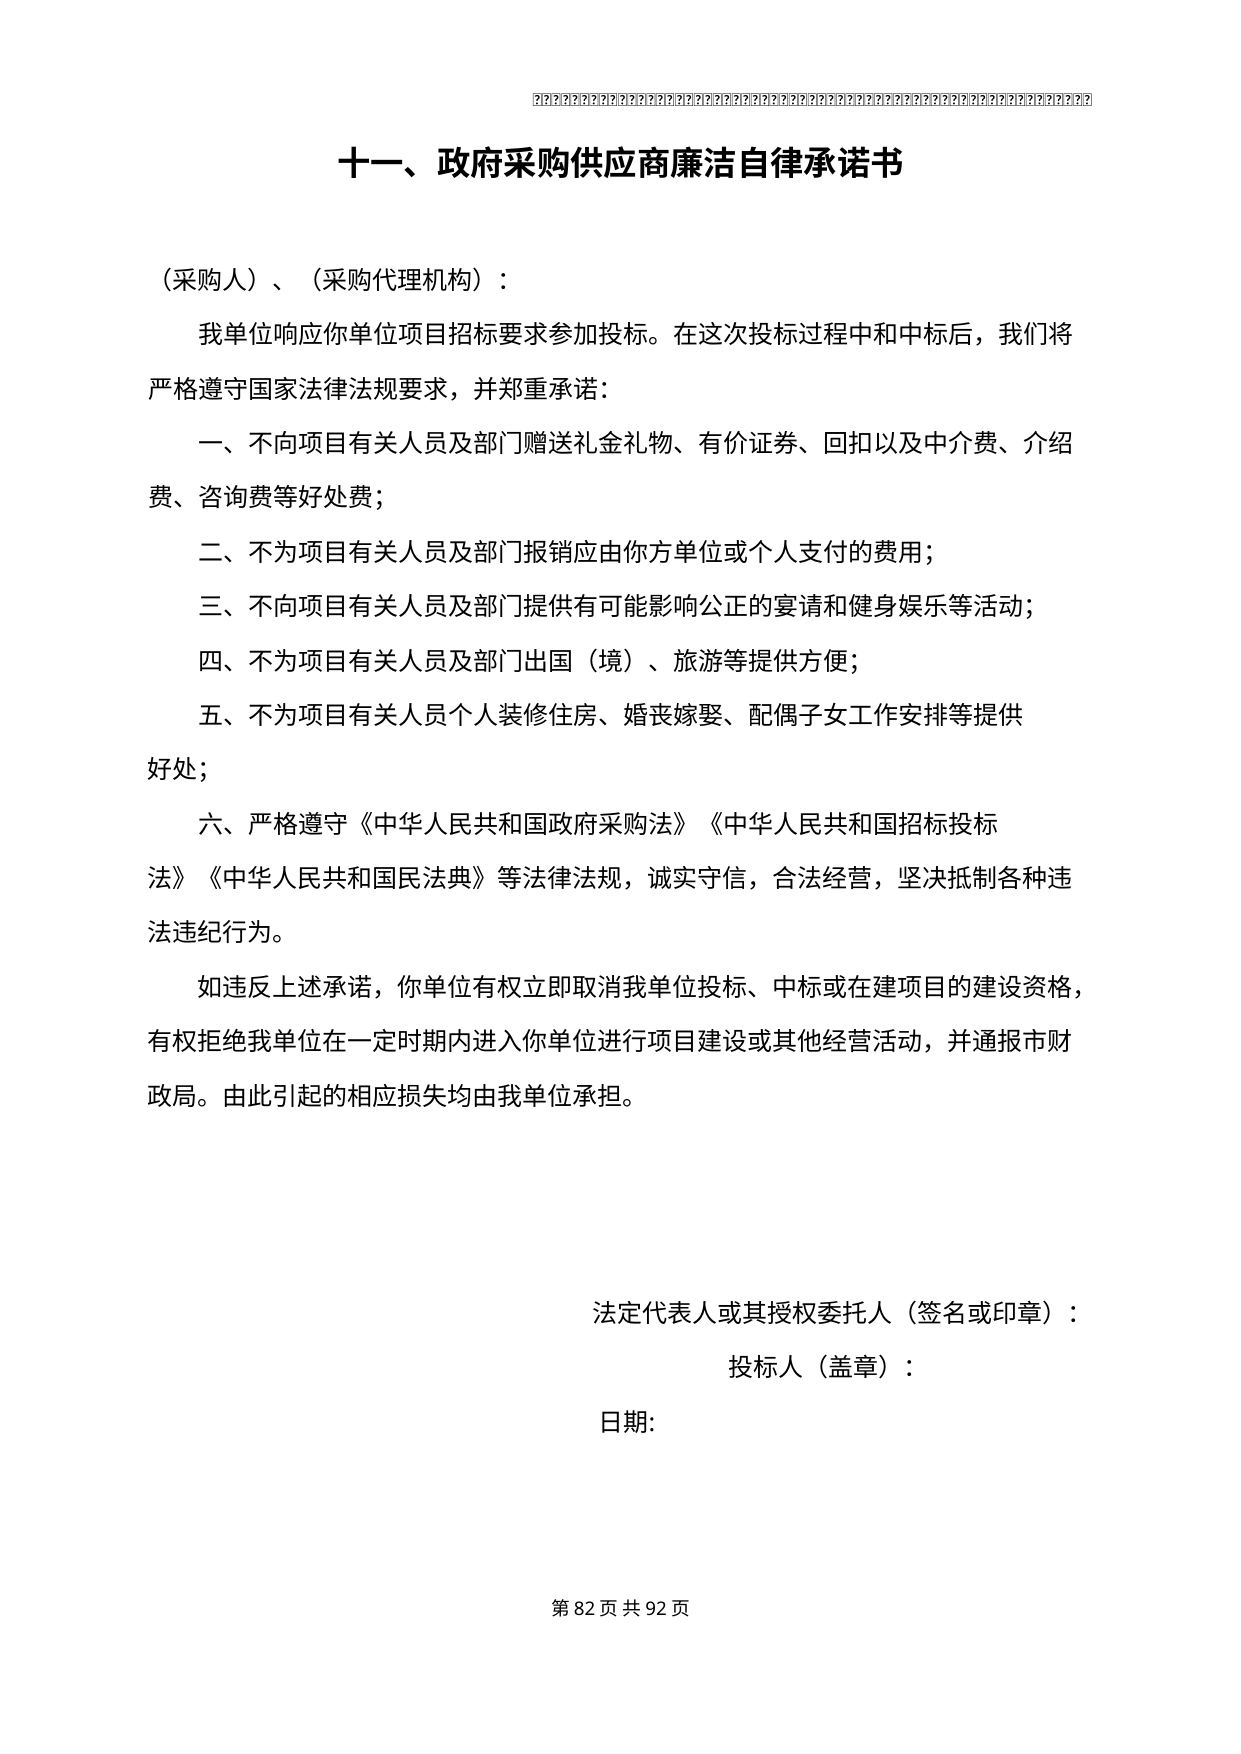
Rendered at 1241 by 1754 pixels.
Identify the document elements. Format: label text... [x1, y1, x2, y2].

text 六、严格遵守《中华人民共和国政府采购法》《中华人民共和国招标投标 [198, 804, 1092, 840]
text 日期: [148, 1402, 892, 1438]
list 政府采购供应商廉洁自律承诺书 [148, 137, 1092, 185]
text 四、不为项目有关人员及部门出国（境）、旅游等提供方便； [148, 641, 1092, 677]
text 法定代表人或其授权委托人（签名或印章）： [148, 1293, 1092, 1330]
text 我单位响应你单位项目招标要求参加投标。在这次投标过程中和中标后，我们将严格遵守国家法律法规要求，并郑重承诺： [148, 315, 1092, 405]
text 二、不为项目有关人员及部门报销应由你方单位或个人支付的费用； [148, 532, 1092, 568]
text 如违反上述承诺，你单位有权立即取消我单位投标、中标或在建项目的建设资格，有权拒绝我单位在一定时期内进入你单位进行项目建设或其他经营活动，并通报市财政局。由此引起的相应损失均由我单位承担。 [148, 967, 1092, 1112]
text 一、不向项目有关人员及部门赠送礼金礼物、有价证券、回扣以及中介费、介绍费、咨询费等好处费； [148, 423, 1092, 514]
text 法》《中华人民共和国民法典》等法律法规，诚实守信，合法经营，坚决抵制各种违法违纪行为。 [148, 858, 1092, 949]
text 三、不向项目有关人员及部门提供有可能影响公正的宴请和健身娱乐等活动； [148, 587, 1092, 623]
text 五、不为项目有关人员个人装修住房、婚丧嫁娶、配偶子女工作安排等提供 [198, 695, 1092, 732]
text （采购人）、（采购代理机构）： [148, 260, 1092, 297]
text 投标人（盖章）： [563, 1348, 1092, 1384]
text 好处； [148, 750, 1092, 786]
